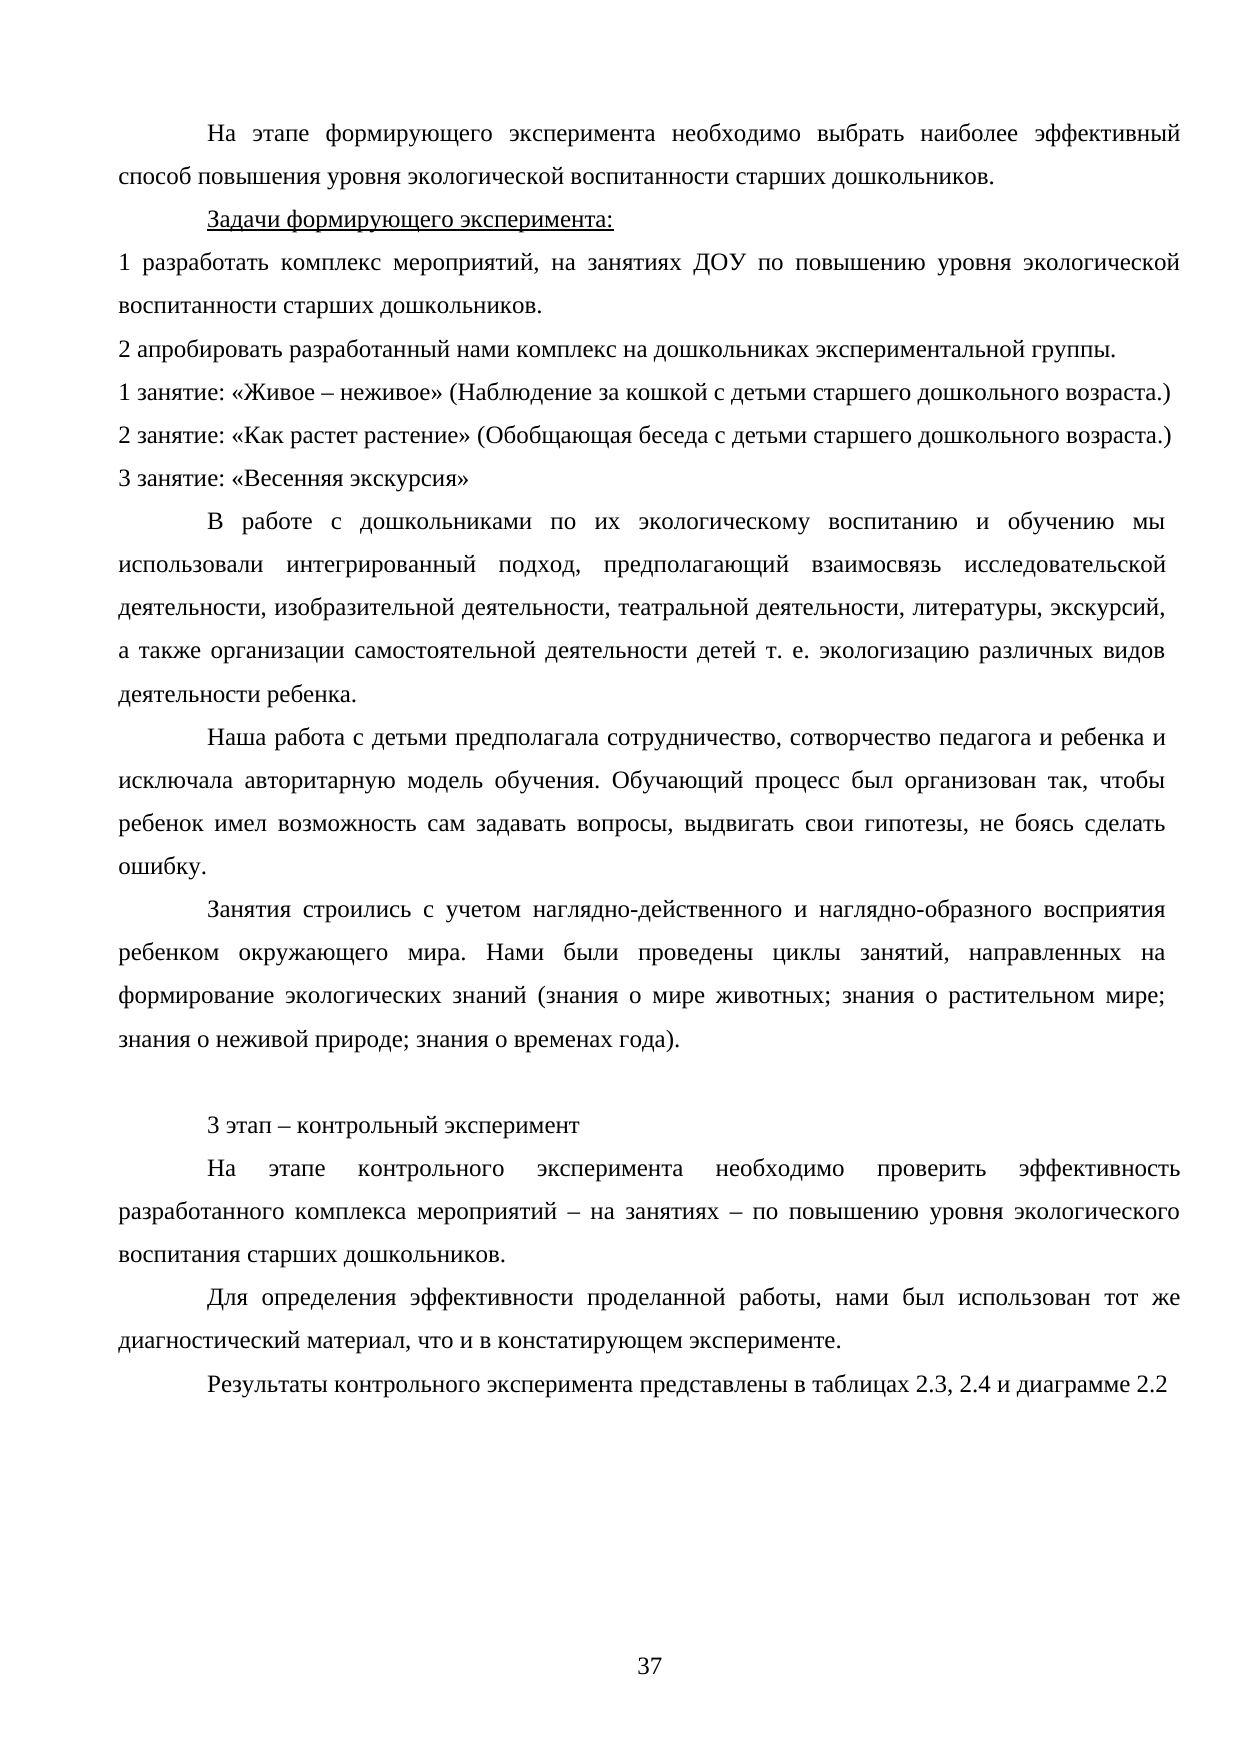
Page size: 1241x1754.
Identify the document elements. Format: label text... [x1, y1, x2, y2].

text Результаты контрольного эксперимента представлены в таблицах 2.3, 2.4 и диаграмме 2.2 [118, 1369, 1181, 1397]
text Наша работа с детьми предполагала сотрудничество, сотворчество педагога и ребенка и исключала авторитарную модель обучения. Обучающий процесс был организован так, чтобы ребенок имел возможность сам задавать вопросы, выдвигать свои гипотезы, не боясь сделать ошибку. [118, 722, 1167, 880]
text Для определения эффективности проделанной работы, нами был использован тот же диагностический материал, что и в констатирующем эксперименте. [118, 1282, 1181, 1354]
text 3 этап – контрольный эксперимент [118, 1110, 1181, 1139]
text 1 разработать комплекс мероприятий, на занятиях ДОУ по повышению уровня экологической воспитанности старших дошкольников. [118, 247, 1181, 319]
text Занятия строились с учетом наглядно-действенного и наглядно-образного восприятия ребенком окружающего мира. Нами были проведены циклы занятий, направленных на формирование экологических знаний (знания о мире животных; знания о растительном мире; знания о неживой природе; знания о временах года). [118, 894, 1167, 1052]
text 2 апробировать разработанный нами комплекс на дошкольниках экспериментальной группы. [118, 334, 1181, 362]
text 1 занятие: «Живое – неживое» (Наблюдение за кошкой с детьми старшего дошкольного возраста.) [118, 377, 1181, 406]
text На этапе контрольного эксперимента необходимо проверить эффективность разработанного комплекса мероприятий – на занятиях – по повышению уровня экологического воспитания старших дошкольников. [118, 1153, 1181, 1268]
text В работе с дошкольниками по их экологическому воспитанию и обучению мы использовали интегрированный подход, предполагающий взаимосвязь исследовательской деятельности, изобразительной деятельности, театральной деятельности, литературы, экскурсий, а также организации самостоятельной деятельности детей т. е. экологизацию различных видов деятельности ребенка. [118, 506, 1167, 707]
text 2 занятие: «Как растет растение» (Обобщающая беседа с детьми старшего дошкольного возраста.) [118, 420, 1181, 449]
text Задачи формирующего эксперимента: [118, 204, 1181, 233]
text На этапе формирующего эксперимента необходимо выбрать наиболее эффективный способ повышения уровня экологической воспитанности старших дошкольников. [118, 118, 1181, 190]
text 3 занятие: «Весенняя экскурсия» [118, 463, 1181, 492]
